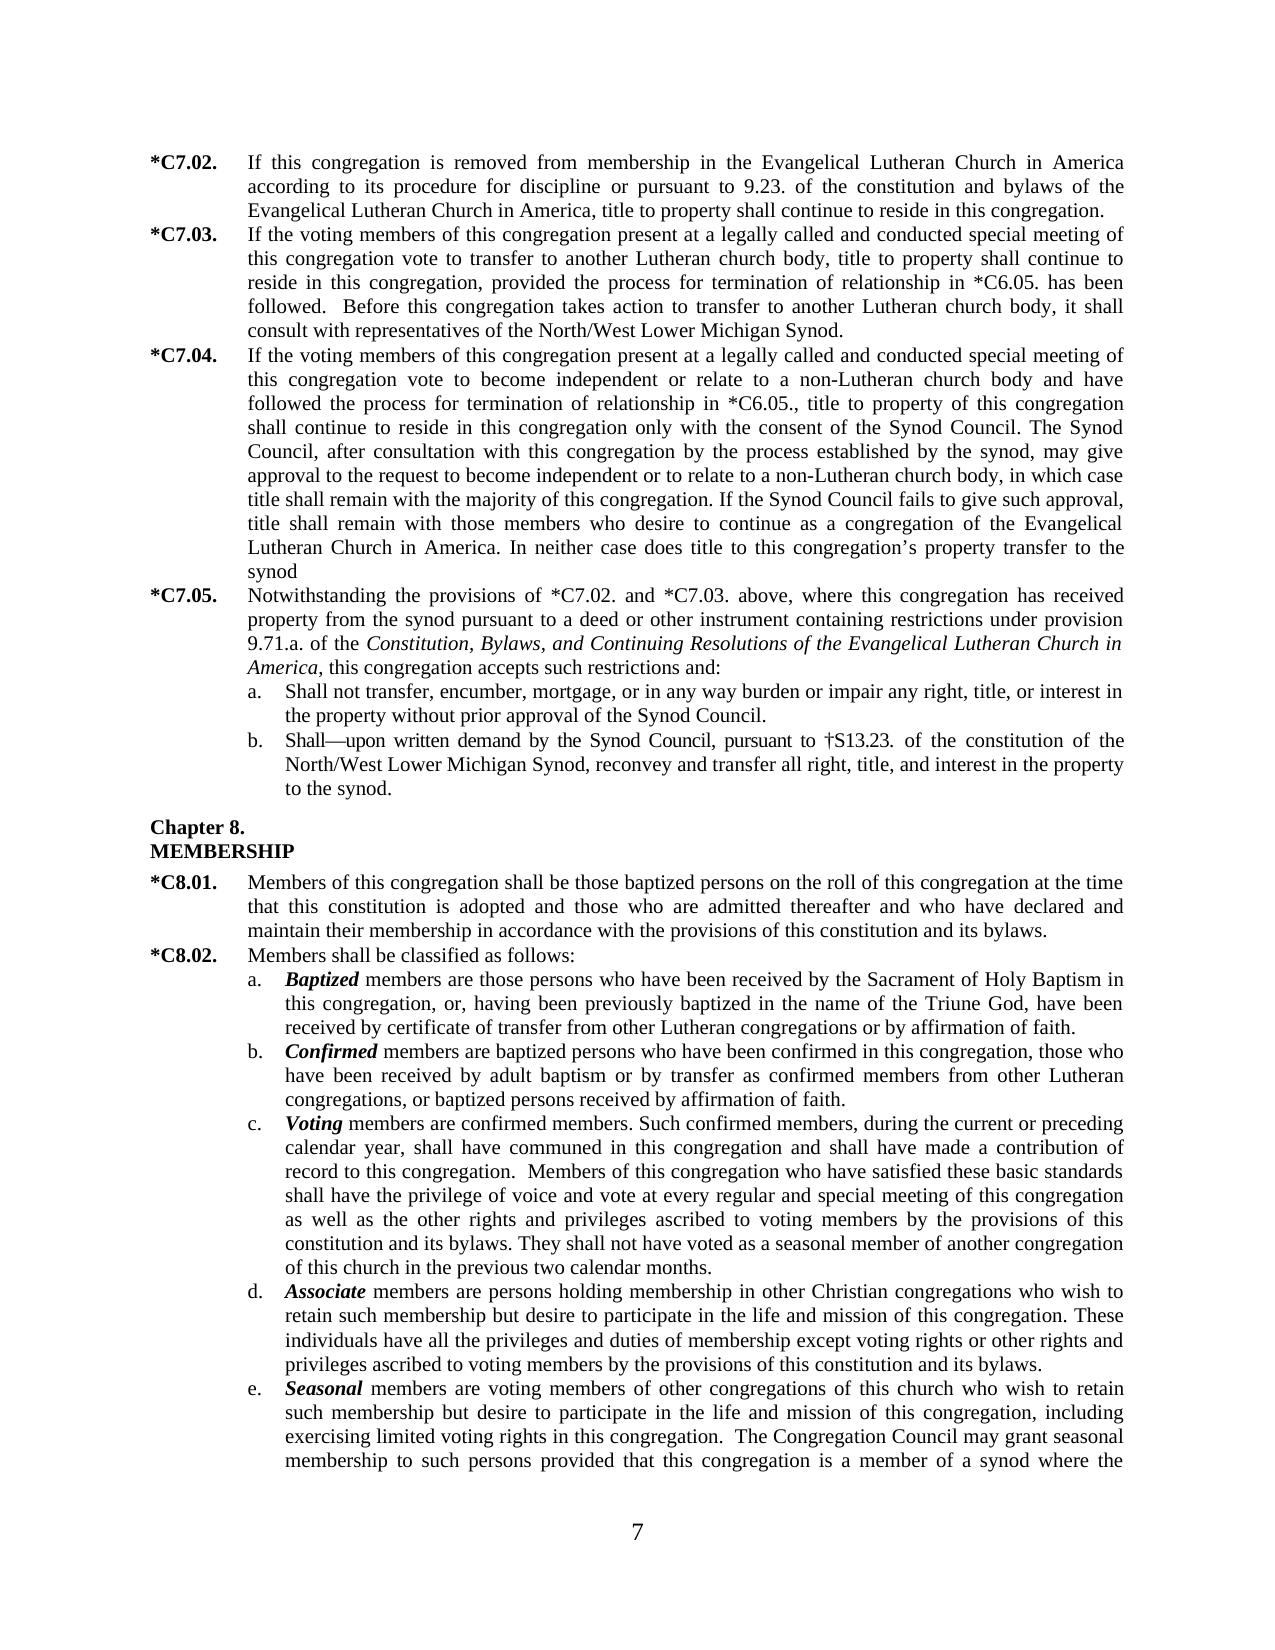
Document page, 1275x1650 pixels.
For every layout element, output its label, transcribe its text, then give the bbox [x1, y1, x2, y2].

text *C7.05. Notwithstanding the provisions of *C7.02. and *C7.03. above, where this congregation has received property from the synod pursuant to a deed or other instrument containing restrictions under provision 9.71.a. of the Constitution, Bylaws, and Continuing Resolutions of the Evangelical Lutheran Church in America, this congregation accepts such restrictions and: [150, 583, 1125, 679]
text *C7.02. If this congregation is removed from membership in the Evangelical Lutheran Church in America according to its procedure for discipline or pursuant to 9.23. of the constitution and bylaws of the Evangelical Lutheran Church in America, title to property shall continue to reside in this congregation. [150, 150, 1125, 222]
text MEMBERSHIP [150, 839, 1125, 863]
text d. Associate members are persons holding membership in other Christian congregations who wish to retain such membership but desire to participate in the life and mission of this congregation. These individuals have all the privileges and duties of membership except voting rights or other rights and privileges ascribed to voting members by the provisions of this constitution and its bylaws. [150, 1279, 1125, 1376]
text *C7.04. If the voting members of this congregation present at a legally called and conducted special meeting of this congregation vote to become independent or relate to a non-Lutheran church body and have followed the process for termination of relationship in *C6.05., title to property of this congregation shall continue to reside in this congregation only with the consent of the Synod Council. The Synod Council, after consultation with this congregation by the process established by the synod, may give approval to the request to become independent or to relate to a non-Lutheran church body, in which case title shall remain with the majority of this congregation. If the Synod Council fails to give such approval, title shall remain with those members who desire to continue as a congregation of the Evangelical Lutheran Church in America. In neither case does title to this congregation’s property transfer to the synod [150, 342, 1125, 583]
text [150, 1376, 1125, 1472]
text b. Shall—upon written demand by the Synod Council, pursuant to †S13.23. of the constitution of the North/West Lower Michigan Synod, reconvey and transfer all right, title, and interest in the property to the synod. [247, 727, 1125, 800]
text *C8.02. Members shall be classified as follows: [150, 942, 1125, 967]
text b. Confirmed members are baptized persons who have been confirmed in this congregation, those who have been received by adult baptism or by transfer as confirmed members from other Lutheran congregations, or baptized persons received by affirmation of faith. [150, 1039, 1125, 1111]
text *C8.01. Members of this congregation shall be those baptized persons on the roll of this congregation at the time that this constitution is adopted and those who are admitted thereafter and who have declared and maintain their membership in accordance with the provisions of this constitution and its bylaws. [150, 870, 1125, 942]
text a. Baptized members are those persons who have been received by the Sacrament of Holy Baptism in this congregation, or, having been previously baptized in the name of the Triune God, have been received by certificate of transfer from other Lutheran congregations or by affirmation of faith. [150, 967, 1125, 1039]
text c. Voting members are confirmed members. Such confirmed members, during the current or preceding calendar year, shall have communed in this congregation and shall have made a contribution of record to this congregation. Members of this congregation who have satisfied these basic standards shall have the privilege of voice and vote at every regular and special meeting of this congregation as well as the other rights and privileges ascribed to voting members by the provisions of this constitution and its bylaws. They shall not have voted as a seasonal member of another congregation of this church in the previous two calendar months. [150, 1111, 1125, 1279]
text *C7.03. If the voting members of this congregation present at a legally called and conducted special meeting of this congregation vote to transfer to another Lutheran church body, title to property shall continue to reside in this congregation, provided the process for termination of relationship in *C6.05. has been followed. Before this congregation takes action to transfer to another Lutheran church body, it shall consult with representatives of the North/West Lower Michigan Synod. [150, 222, 1125, 342]
text a. Shall not transfer, encumber, mortgage, or in any way burden or impair any right, title, or interest in the property without prior approval of the Synod Council. [247, 679, 1125, 727]
text Chapter 8. [150, 815, 1125, 839]
